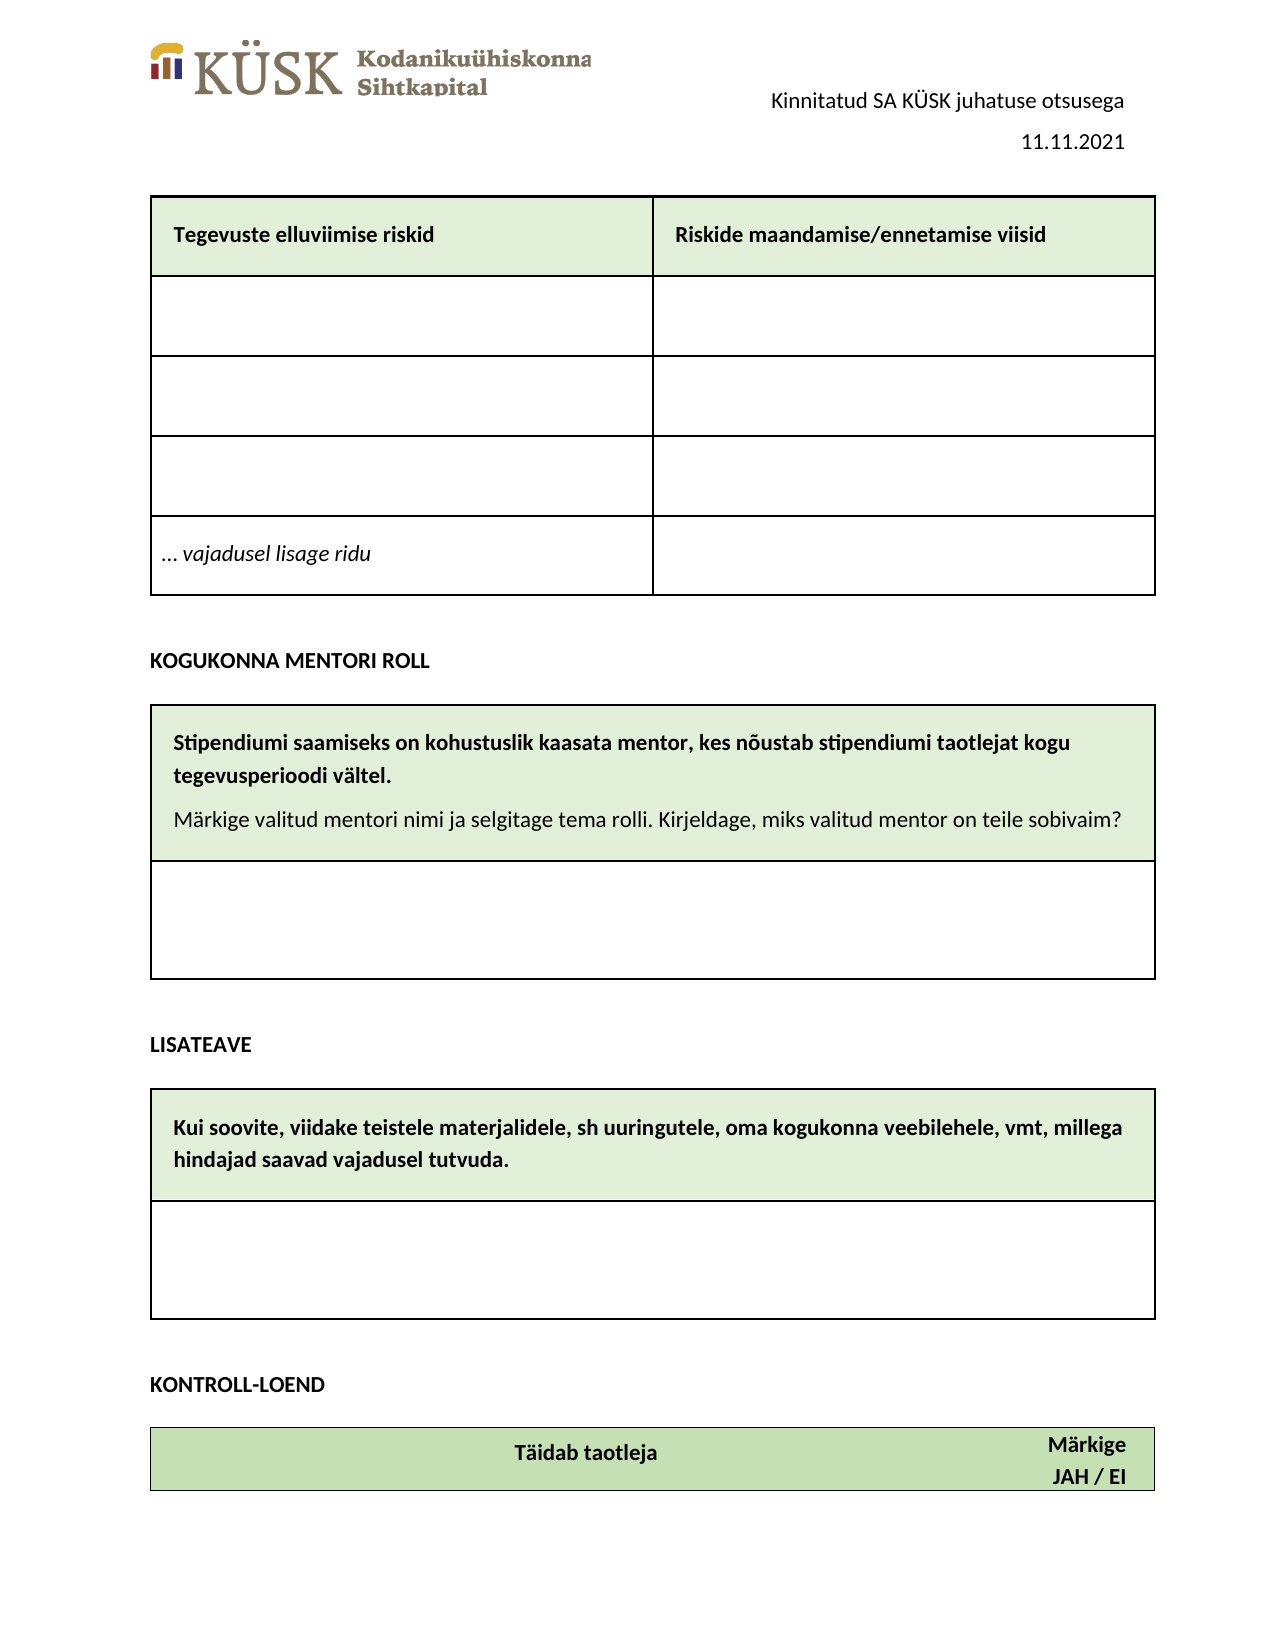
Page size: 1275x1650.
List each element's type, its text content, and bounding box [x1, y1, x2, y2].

subtitle KONTROLL-LOEND [150, 1370, 1125, 1398]
table_cell [152, 437, 652, 514]
subtitle LISATEAVE [150, 1030, 1125, 1058]
table_cell [152, 1202, 1154, 1318]
table_cell [152, 357, 652, 435]
table_header Kui soovite, viidake teistele materjalidele, sh uuringutele, oma kogukonna veebilehele, vmt, millega hindajad saavad vajadusel tutvuda. [152, 1090, 1154, 1199]
table_header Stipendiumi saamiseks on kohustuslik kaasata mentor, kes nõustab stipendiumi taotlejat kogu tegevusperioodi vältel. Märkige valitud mentori nimi ja selgitage tema rolli. Kirjeldage, miks valitud mentor on teile sobivaim? [152, 706, 1154, 860]
table_cell [152, 862, 1154, 978]
table_cell [654, 357, 1154, 435]
table_header Riskide maandamise/ennetamise viisid [654, 198, 1154, 275]
table_cell … vajadusel lisage ridu [152, 517, 652, 594]
table_cell [152, 277, 652, 355]
table_header Tegevuste elluviimise riskid [152, 198, 652, 275]
subtitle KOGUKONNA MENTORI ROLL [150, 646, 1125, 674]
table_cell [654, 277, 1154, 355]
picture [150, 40, 590, 97]
table_header Märkige JAH / EI [1021, 1428, 1154, 1490]
table_cell [654, 437, 1154, 514]
table_header Täidab taotleja [151, 1428, 1021, 1490]
table_cell [654, 517, 1154, 594]
